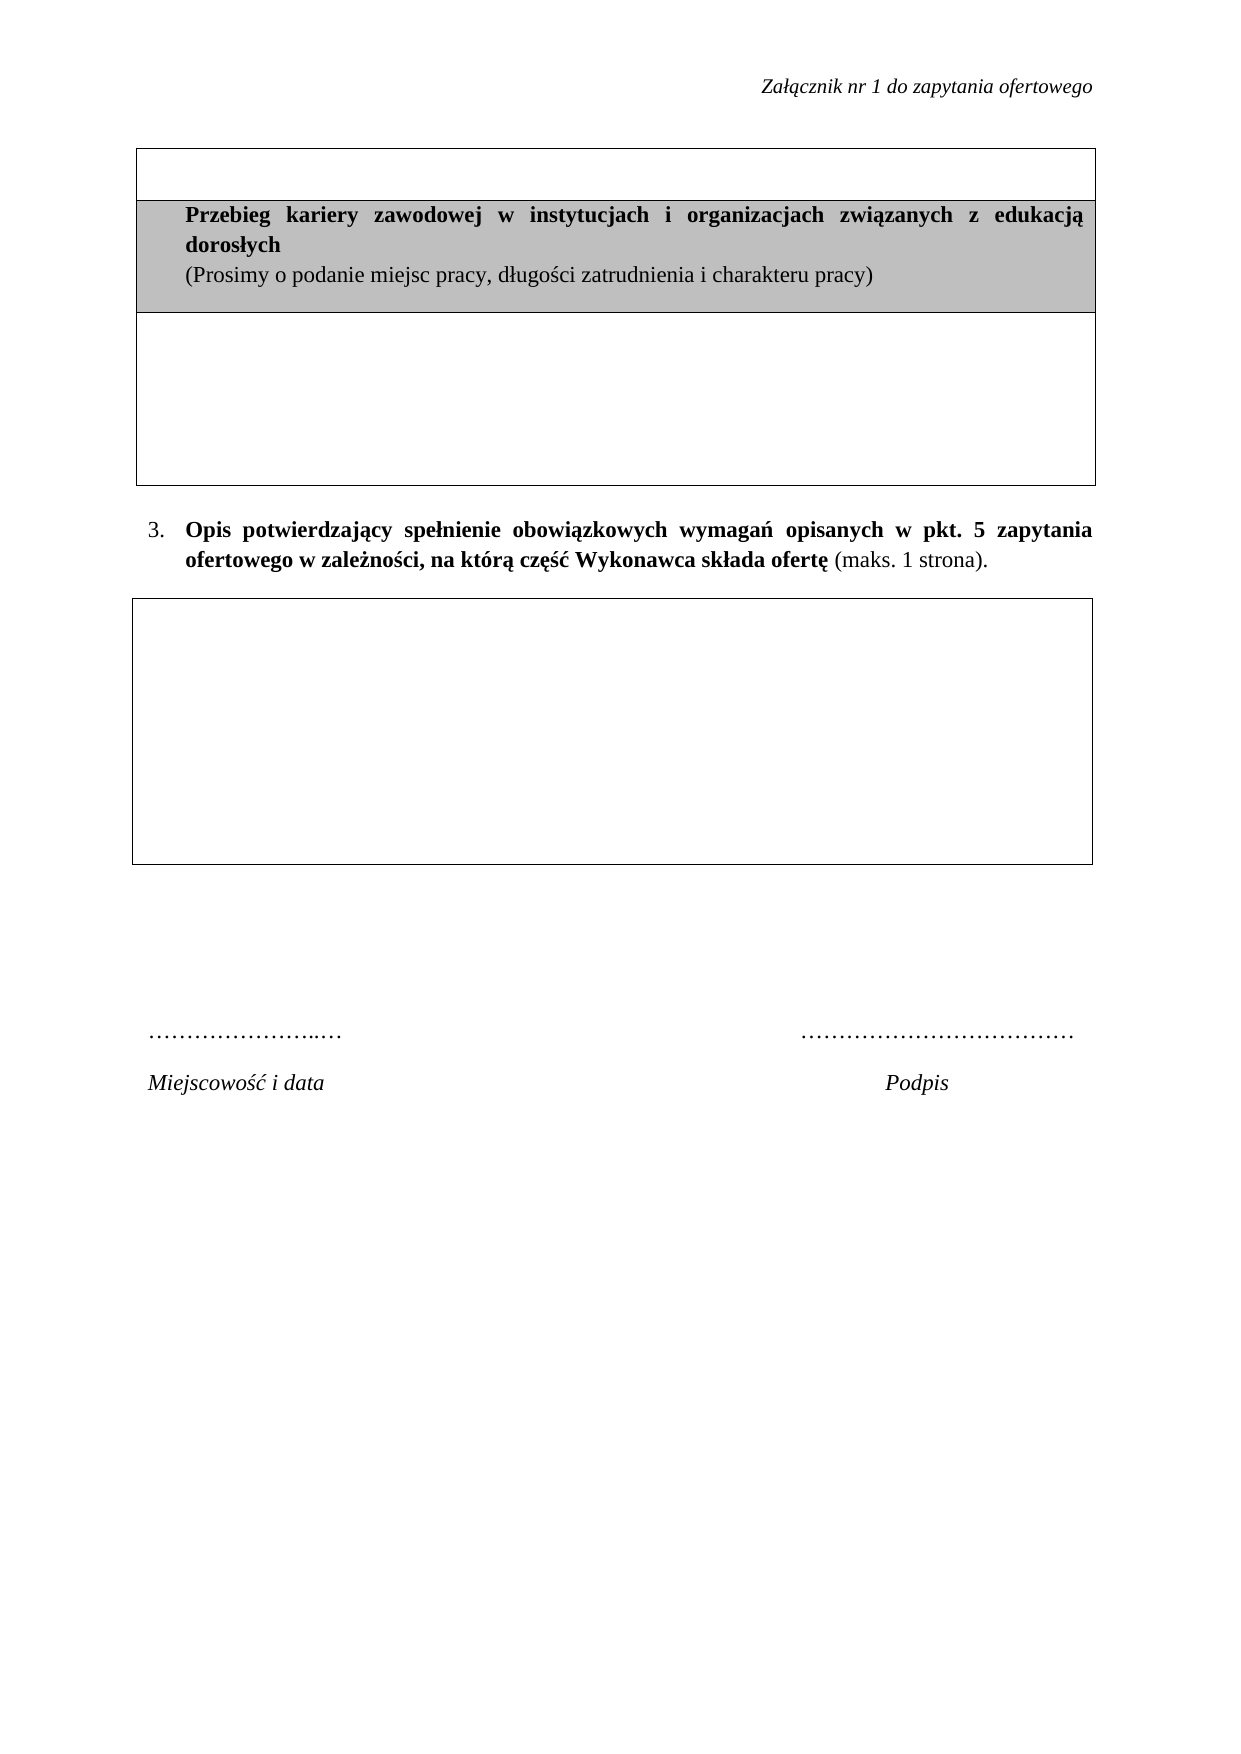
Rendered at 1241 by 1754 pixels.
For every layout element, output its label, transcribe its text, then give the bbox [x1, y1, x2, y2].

table_header [133, 599, 1092, 863]
table_cell Przebieg kariery zawodowej w instytucjach i organizacjach związanych z edukacją dorosłych (Prosimy o podanie miejsc pracy, długości zatrudnienia i charakteru pracy) [137, 201, 1095, 312]
text Miejscowość i data Podpis [148, 1069, 1093, 1095]
text …………………..… ……………………………… [148, 1018, 1093, 1044]
list Opis potwierdzający spełnienie obowiązkowych wymagań opisanych w pkt. 5 zapytania ofertowego w zależności, na którą część Wykonawca składa ofertę (maks. 1 strona). [148, 516, 1093, 573]
table_cell [137, 149, 1095, 200]
table_cell [137, 313, 1095, 485]
